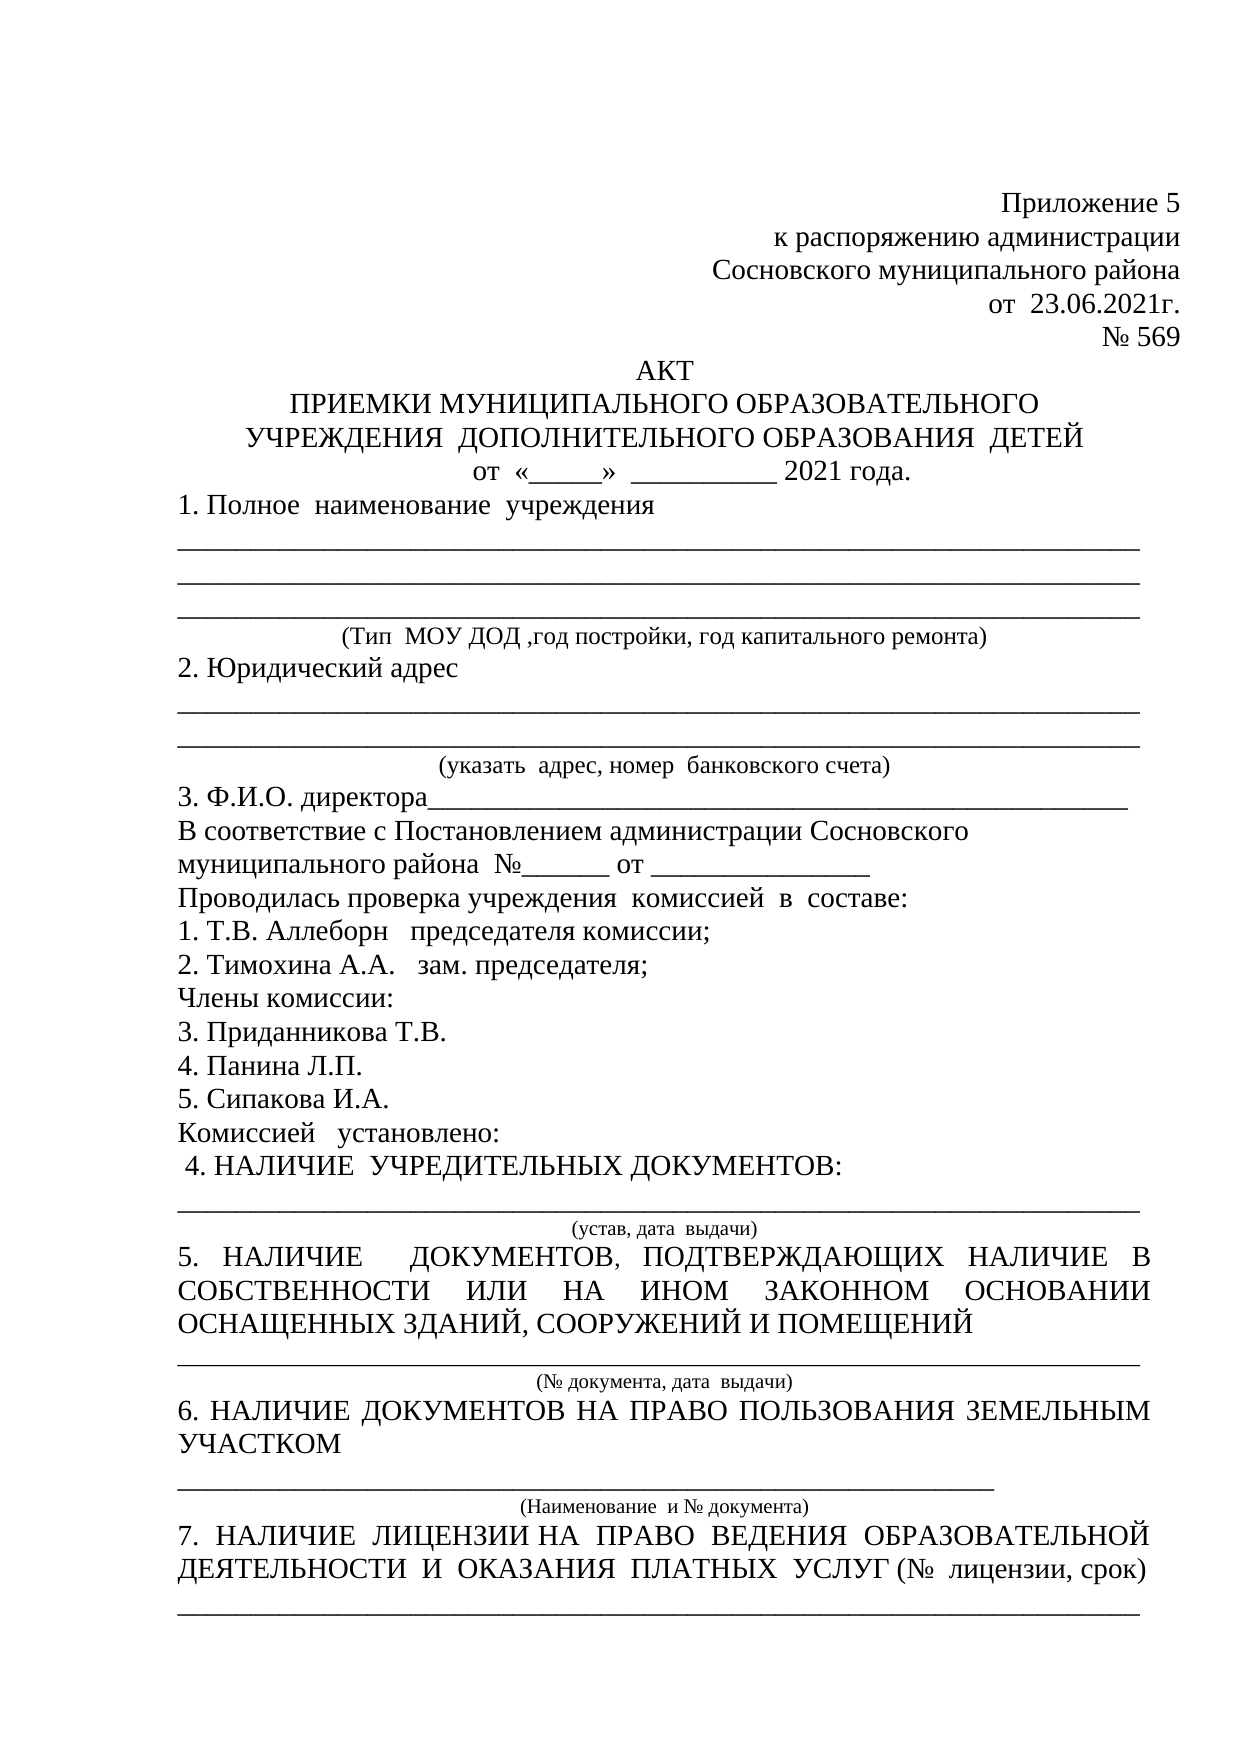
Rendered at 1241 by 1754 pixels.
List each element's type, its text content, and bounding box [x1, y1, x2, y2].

text 3. Ф.И.О. директора________________________________________________ [177, 779, 1152, 813]
table_cell Сосновского муниципального района [682, 252, 1192, 286]
text __________________________________________________________________ [177, 1182, 1152, 1215]
text 4. Панина Л.П. [177, 1048, 1152, 1081]
table_cell № 569 [682, 319, 1192, 353]
text 5. Сипакова И.А. [177, 1081, 1152, 1115]
text ____________________________________________________________________________________________________________________________________ [177, 683, 1152, 751]
text 1. Полное наименование учреждения ______________________________________________________________________________________________________________________________________________________________________________________________________ [177, 487, 1152, 621]
text (№ документа, дата выдачи) [177, 1369, 1152, 1393]
text 7. НАЛИЧИЕ ЛИЦЕНЗИИ НА ПРАВО ВЕДЕНИЯ ОБРАЗОВАТЕЛЬНОЙ ДЕЯТЕЛЬНОСТИ И ОКАЗАНИЯ ПЛАТНЫХ УСЛУГ (№ лицензии, срок) [177, 1518, 1152, 1585]
text Комиссией установлено: [177, 1115, 1152, 1148]
text 1. Т.В. Аллеборн председателя комиссии; [177, 913, 1152, 947]
text _____________________________________________________________________________ [177, 1340, 1152, 1369]
text 2. Юридический адрес [177, 650, 1152, 683]
text (устав, дата выдачи) [177, 1215, 1152, 1239]
text (Тип МОУ ДОД ,год постройки, год капитального ремонта) [177, 621, 1152, 650]
text ПРИЕМКИ МУНИЦИПАЛЬНОГО ОБРАЗОВАТЕЛЬНОГО УЧРЕЖДЕНИЯ ДОПОЛНИТЕЛЬНОГО ОБРАЗОВАНИЯ ДЕТЕЙ [177, 386, 1152, 453]
text В соответствие с Постановлением администрации Сосновского муниципального района №______ от _______________ [177, 813, 1152, 880]
table_cell к распоряжению администрации [682, 219, 1192, 252]
text 2. Тимохина А.А. зам. председателя; [177, 947, 1152, 981]
table_cell от 23.06.2021г. [682, 286, 1192, 319]
text Члены комиссии: [177, 981, 1152, 1014]
text 5. НАЛИЧИЕ ДОКУМЕНТОВ, ПОДТВЕРЖДАЮЩИХ НАЛИЧИЕ В СОБСТВЕННОСТИ ИЛИ НА ИНОМ ЗАКОННОМ ОСНОВАНИИ ОСНАЩЕННЫХ ЗДАНИЙ, СООРУЖЕНИЙ И ПОМЕЩЕНИЙ [177, 1239, 1152, 1340]
text (Наименование и № документа) [177, 1493, 1152, 1518]
text __________________________________________________________________ [177, 1585, 1152, 1618]
text 6. НАЛИЧИЕ ДОКУМЕНТОВ НА ПРАВО ПОЛЬЗОВАНИЯ ЗЕМЕЛЬНЫМ УЧАСТКОМ ________________________________________________________ [177, 1393, 1152, 1493]
text 3. Приданникова Т.В. [177, 1014, 1152, 1048]
table_header Приложение 5 [682, 185, 1192, 219]
text 4. НАЛИЧИЕ УЧРЕДИТЕЛЬНЫХ ДОКУМЕНТОВ: [177, 1148, 1152, 1182]
text Проводилась проверка учреждения комиссией в составе: [177, 880, 1152, 913]
text АКТ [177, 353, 1152, 386]
text от «_____» __________ 2021 года. [177, 453, 1152, 487]
text (указать адрес, номер банковского счета) [177, 751, 1152, 779]
